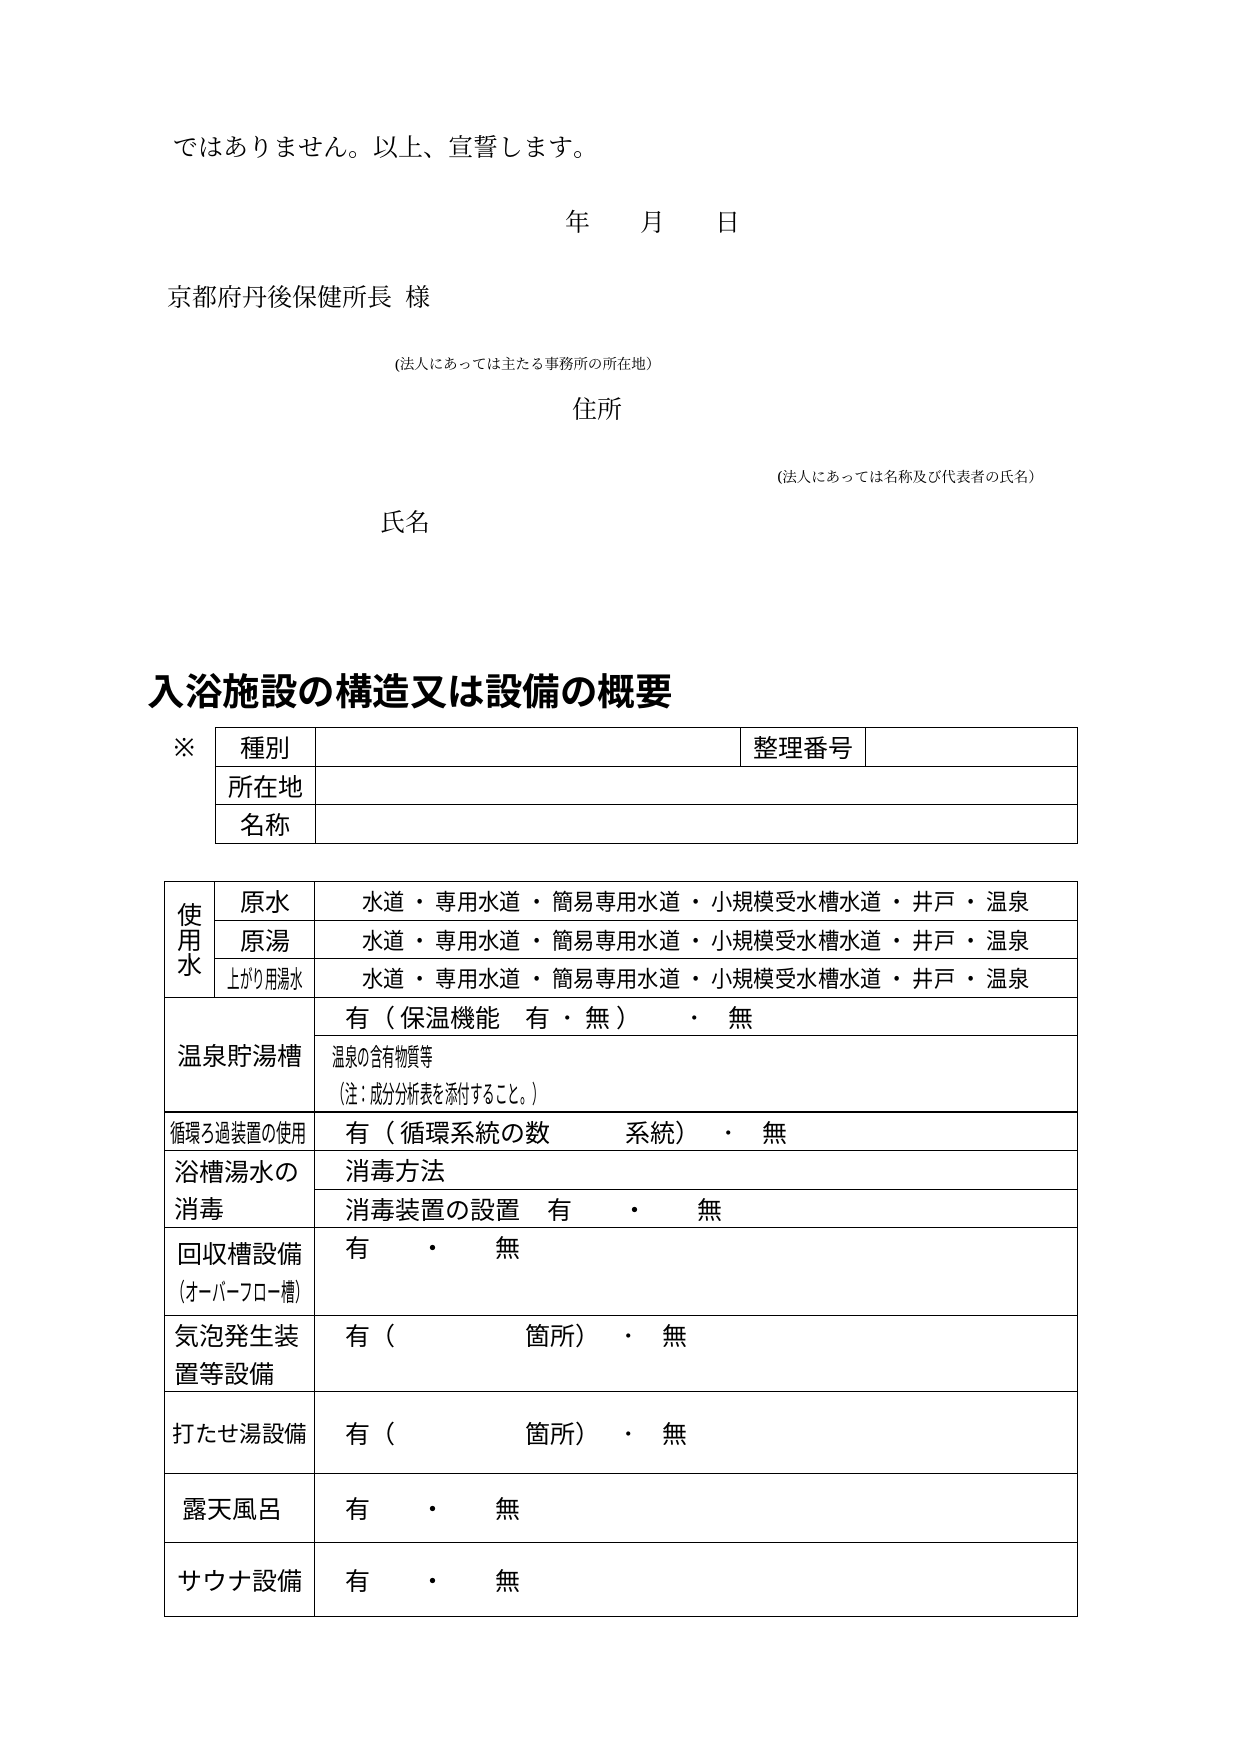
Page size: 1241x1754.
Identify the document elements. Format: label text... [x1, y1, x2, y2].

table_cell 消毒装置の設置 有 ・ 無 [315, 1190, 1077, 1227]
text 氏名 [148, 502, 1092, 539]
table_cell 露天風呂 [165, 1474, 314, 1542]
table_cell 名称 [216, 805, 315, 843]
table_cell 有 ・ 無 [315, 1474, 1077, 1542]
table_cell 有 ・ 無 [315, 1543, 1077, 1616]
table_cell [316, 767, 1077, 804]
table_cell 水道 ・ 専用水道 ・ 簡易専用水道 ・ 小規模受水槽水道 ・ 井戸 ・ 温泉 [315, 959, 1077, 997]
text (法人にあっては主たる事務所の所在地） [148, 352, 1092, 389]
table_cell サウナ設備 [165, 1543, 314, 1616]
table_header 水道 ・ 専用水道 ・ 簡易専用水道 ・ 小規模受水槽水道 ・ 井戸 ・ 温泉 [315, 882, 1077, 920]
table_cell 温泉貯湯槽 [165, 998, 314, 1111]
text 住所 [148, 389, 1092, 427]
table_header [316, 728, 740, 766]
text ではありません。以上、宣誓します。 [173, 127, 1092, 164]
table_cell 上がり用湯水 [215, 959, 314, 997]
table_cell 有（ 箇所） ･ 無 [315, 1316, 1077, 1391]
table_cell [316, 805, 1077, 843]
table_cell 所在地 [216, 767, 315, 804]
table_cell 循環ろ過装置の使用 [165, 1113, 314, 1150]
table_header 使用水 [165, 882, 214, 997]
table_cell 有（ 循環系統の数 系統） ･ 無 [315, 1113, 1077, 1150]
table_cell 原湯 [215, 921, 314, 958]
text 入浴施設の構造又は設備の概要 [148, 652, 1092, 727]
table_header 原水 [215, 882, 314, 920]
table_cell 消毒方法 [315, 1151, 1077, 1188]
table_cell 浴槽湯水の消毒 [165, 1151, 314, 1227]
table_cell 水道 ・ 専用水道 ・ 簡易専用水道 ・ 小規模受水槽水道 ・ 井戸 ・ 温泉 [315, 921, 1077, 958]
table_cell 温泉の含有物質等 （注：成分分析表を添付すること。） [315, 1036, 1077, 1111]
table_cell 有（ 保温機能 有 ･ 無 ） ･ 無 [315, 998, 1077, 1035]
table_header 整理番号 [741, 728, 865, 766]
table_cell 回収槽設備 （オーバーフロー槽） [165, 1228, 314, 1315]
table_cell 有（ 箇所） ･ 無 [315, 1392, 1077, 1473]
table_header 種別 [216, 728, 315, 766]
table_cell 気泡発生装置等設備 [165, 1316, 314, 1391]
text 京都府丹後保健所長 様 [148, 277, 1092, 314]
table_cell 有 ・ 無 [315, 1228, 1077, 1315]
table_header ※ [153, 727, 215, 843]
text 年 月 日 [148, 202, 1092, 239]
table_header [866, 728, 1077, 766]
text (法人にあっては名称及び代表者の氏名） [148, 464, 1042, 502]
table_cell 打たせ湯設備 [165, 1392, 314, 1473]
